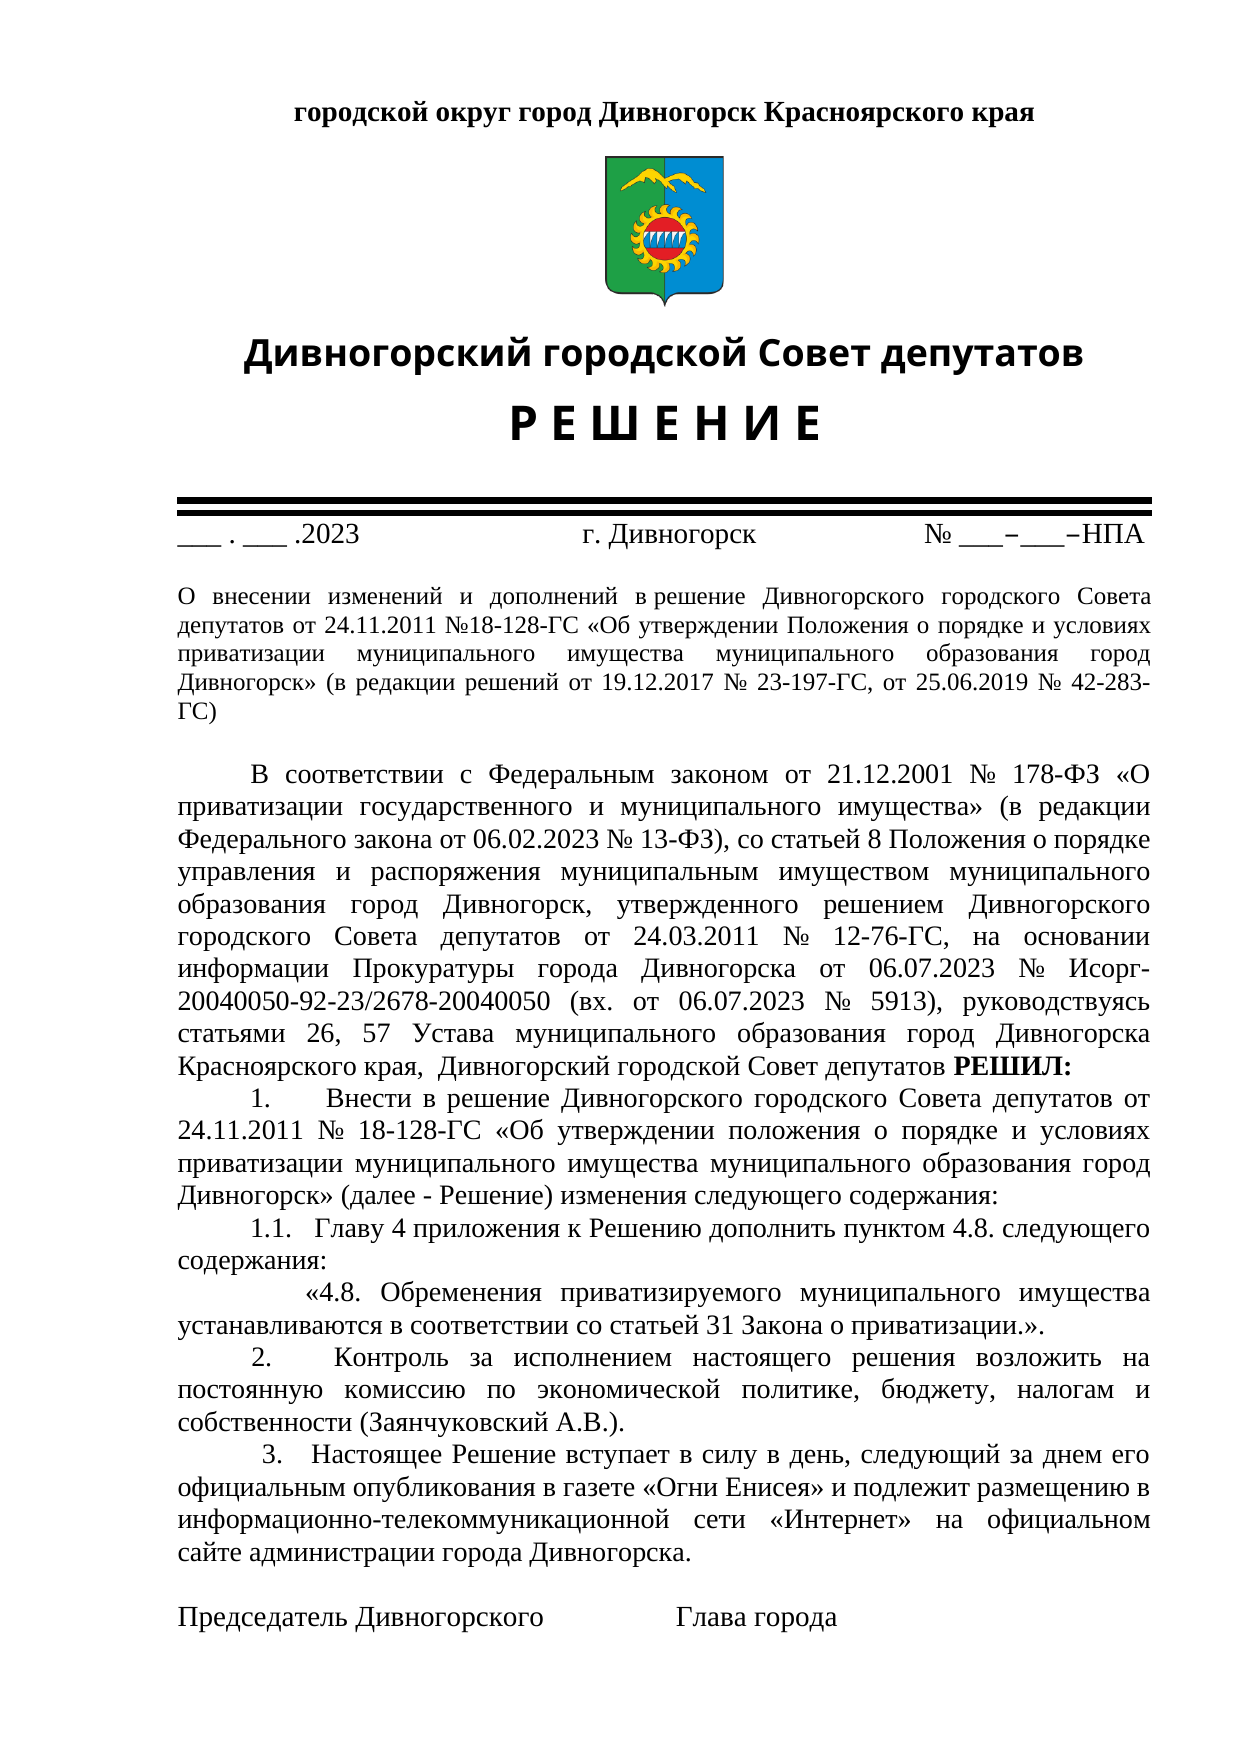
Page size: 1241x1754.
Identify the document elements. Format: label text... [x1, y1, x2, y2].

subtitle Дивногорский городской Совет депутатов [177, 326, 1152, 377]
text «4.8. Обременения приватизируемого муниципального имущества устанавливаются в соответствии со статьей 31 Закона о приватизации.». [177, 1275, 1152, 1340]
text 2. Контроль за исполнением настоящего решения возложить на постоянную комиссию по экономической политике, бюджету, налогам и собственности (Заянчуковский А.В.). [177, 1340, 1152, 1437]
text 1. Внести в решение Дивногорского городского Совета депутатов от 24.11.2011 № 18-128-ГС «Об утверждении положения о порядке и условиях приватизации муниципального имущества муниципального образования город Дивногорск» (далее - Решение) изменения следующего содержания: [177, 1081, 1152, 1211]
text О внесении изменений и дополнений в решение Дивногорского городского Совета депутатов от 24.11.2011 №18-128-ГС «Об утверждении Положения о порядке и условиях приватизации муниципального имущества муниципального образования город Дивногорск» (в редакции решений от 19.12.2017 № 23-197-ГС, от 25.06.2019 № 42-283-ГС) [177, 581, 1152, 725]
text В соответствии с Федеральным законом от 21.12.2001 № 178-ФЗ «О приватизации государственного и муниципального имущества» (в редакции Федерального закона от 06.02.2023 № 13-ФЗ), со статьей 8 Положения о порядке управления и распоряжения муниципальным имуществом муниципального образования город Дивногорск, утвержденного решением Дивногорского городского Совета депутатов от 24.03.2011 № 12-76-ГС, на основании информации Прокуратуры города Дивногорска от 06.07.2023 № Исорг-20040050-92-23/2678-20040050 (вх. от 06.07.2023 № 5913), руководствуясь статьями 26, 57 Устава муниципального образования город Дивногорска Красноярского края, Дивногорский городской Совет депутатов РЕШИЛ: [177, 757, 1152, 1081]
text 3. Настоящее Решение вступает в силу в день, следующий за днем его официальным опубликования в газете «Огни Енисея» и подлежит размещению в информационно-телекоммуникационной сети «Интернет» на официальном сайте администрации города Дивногорска. [177, 1437, 1152, 1567]
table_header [664, 1599, 1163, 1633]
text 1.1. Главу 4 приложения к Решению дополнить пунктом 4.8. следующего содержания: [177, 1211, 1152, 1275]
picture [605, 156, 724, 307]
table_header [166, 1599, 664, 1633]
subtitle Р Е Ш Е Н И Е [177, 389, 1152, 454]
text ___ . ___ .2023 г. Дивногорск № ___–___–НПА [177, 516, 1152, 552]
subtitle городской округ город Дивногорск Красноярского края [177, 94, 1152, 128]
